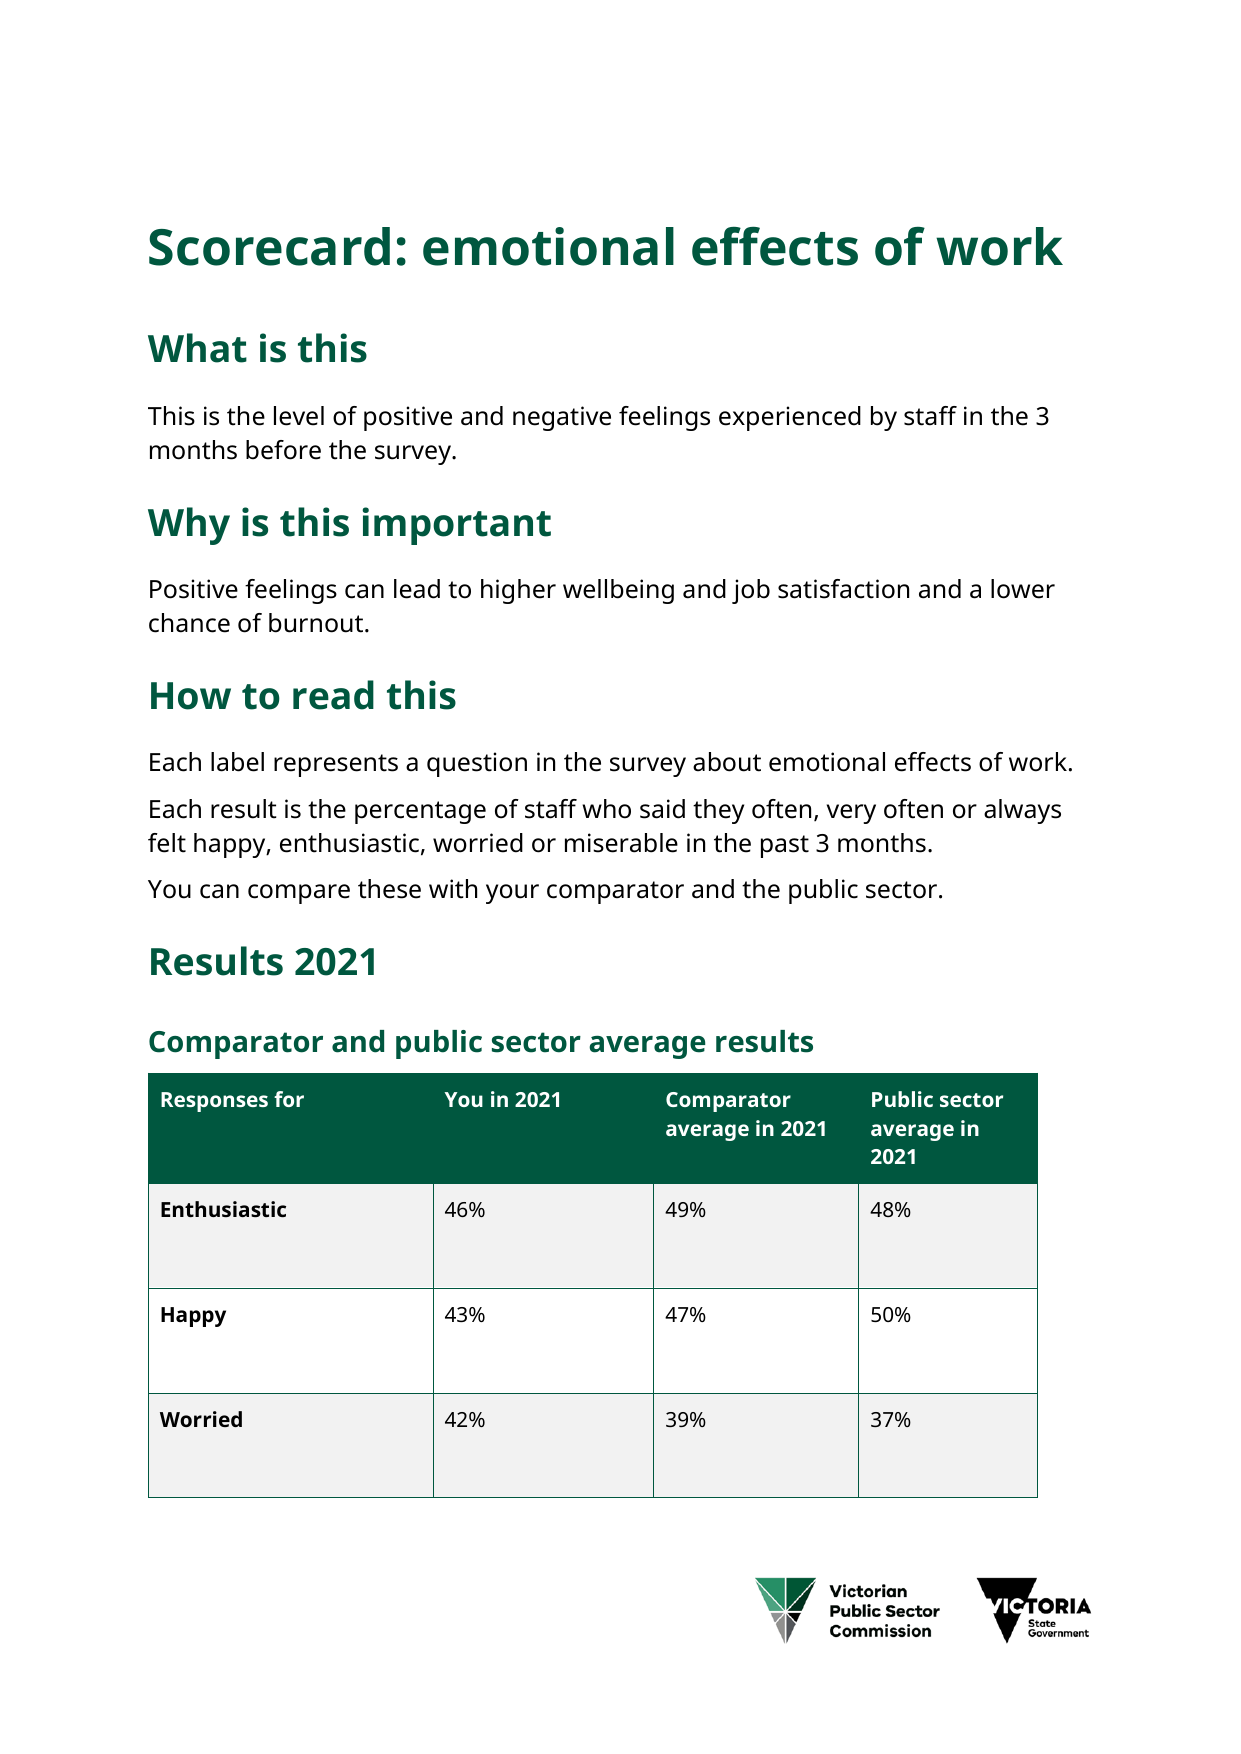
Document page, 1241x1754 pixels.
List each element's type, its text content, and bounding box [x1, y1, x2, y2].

text This is the level of positive and negative feelings experienced by staff in the 3 months before the survey. [148, 398, 1092, 467]
subtitle Results 2021 [148, 935, 1092, 986]
table_cell Worried [149, 1394, 433, 1497]
text Each result is the percentage of staff who said they often, very often or always felt happy, enthusiastic, worried or miserable in the past 3 months. [148, 791, 1092, 859]
table_cell 49% [654, 1184, 858, 1287]
text Positive feelings can lead to higher wellbeing and job satisfaction and a lower chance of burnout. [148, 572, 1092, 640]
picture [754, 1577, 1093, 1645]
table_cell 43% [434, 1289, 653, 1392]
text You can compare these with your comparator and the public sector. [148, 872, 1092, 906]
table_cell 48% [859, 1184, 1037, 1287]
table_header Comparator average in 2021 [654, 1074, 858, 1183]
table_cell 50% [859, 1289, 1037, 1392]
table_cell 46% [434, 1184, 653, 1287]
table_cell 47% [654, 1289, 858, 1392]
subtitle What is this [148, 323, 1092, 374]
subtitle How to read this [148, 669, 1092, 720]
table_cell 42% [434, 1394, 653, 1497]
text Each label represents a question in the survey about emotional effects of work. [148, 745, 1092, 779]
table_cell 39% [654, 1394, 858, 1497]
table_cell Enthusiastic [149, 1184, 433, 1287]
subtitle Why is this important [148, 496, 1092, 547]
table_header Responses for [149, 1074, 433, 1183]
table_header Public sector average in 2021 [859, 1074, 1037, 1183]
table_cell 37% [859, 1394, 1037, 1497]
subtitle Comparator and public sector average results [148, 1021, 1092, 1061]
table_cell Happy [149, 1289, 433, 1392]
table_header You in 2021 [434, 1074, 653, 1183]
subtitle Scorecard: emotional effects of work [148, 212, 1092, 280]
